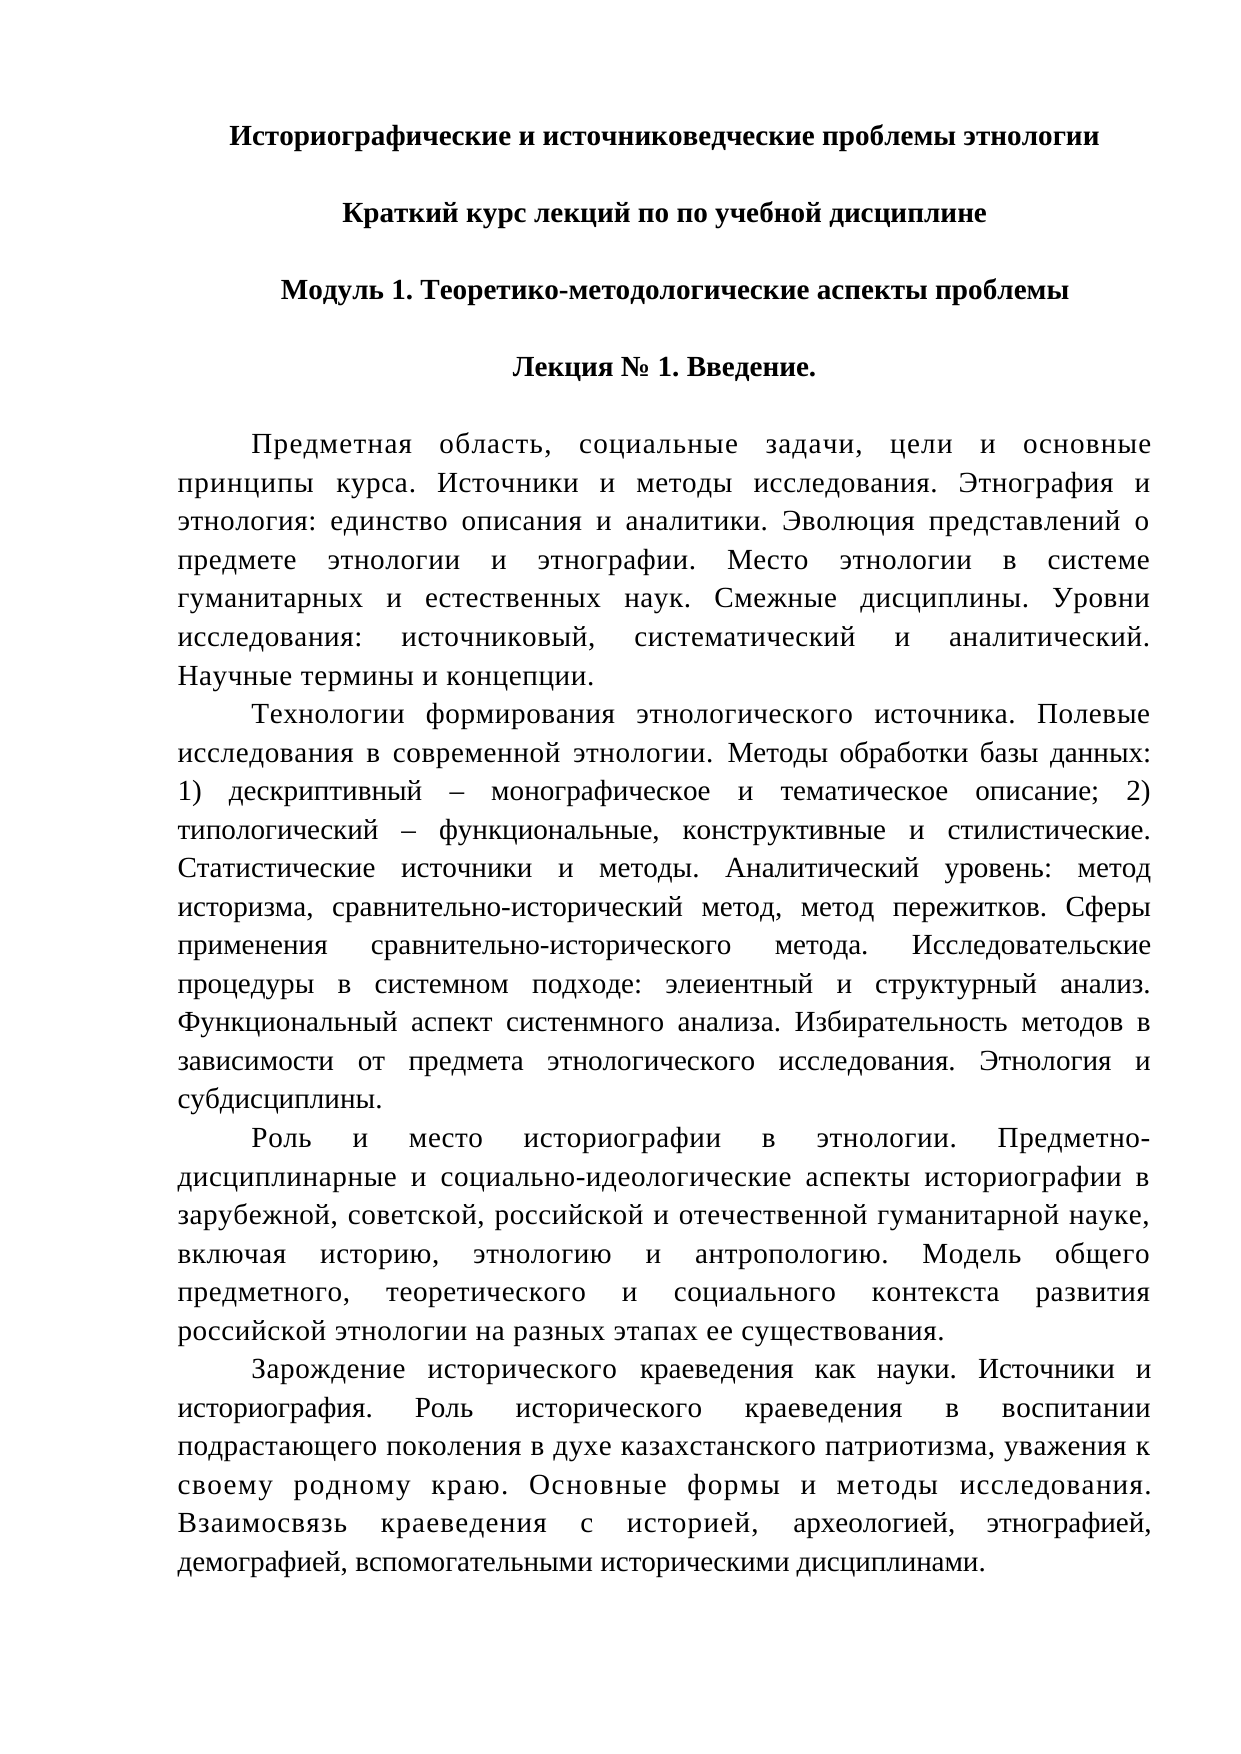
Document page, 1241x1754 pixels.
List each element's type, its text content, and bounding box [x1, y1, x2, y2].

text Модуль 1. Теоретико-методологические аспекты проблемы [177, 272, 1152, 306]
text Краткий курс лекций по по учебной дисциплине [177, 195, 1152, 229]
text Зарождение исторического краеведения как науки. Источники и историография. Роль исторического краеведения в воспитании подрастающего поколения в духе казахстанского патриотизма, уважения к своему родному краю. Основные формы и методы исследования. Взаимосвязь краеведения с историей, археологией, этнографией, демографией, вспомогательными историческими дисциплинами. [177, 1351, 1152, 1578]
text Технологии формирования этнологического источника. Полевые исследования в современной этнологии. Методы обработки базы данных: 1) дескриптивный – монографическое и тематическое описание; 2) типологический – функциональные, конструктивные и стилистические. Статистические источники и методы. Аналитический уровень: метод историзма, сравнительно-исторический метод, метод пережитков. Сферы применения сравнительно-исторического метода. Исследовательские процедуры в системном подходе: элеиентный и структурный анализ. Функциональный аспект систенмного анализа. Избирательность методов в зависимости от предмета этнологического исследования. Этнология и субдисциплины. [177, 696, 1152, 1115]
text Роль и место историографии в этнологии. Предметно-дисциплинарные и социально-идеологические аспекты историографии в зарубежной, советской, российской и отечественной гуманитарной науке, включая историю, этнологию и антропологию. Модель общего предметного, теоретического и социального контекста развития российской этнологии на разных этапах ее существования. [177, 1120, 1152, 1346]
text Предметная область, социальные задачи, цели и основные принципы курса. Источники и методы исследования. Этнография и этнология: единство описания и аналитики. Эволюция представлений о предмете этнологии и этнографии. Место этнологии в системе гуманитарных и естественных наук. Смежные дисциплины. Уровни исследования: источниковый, систематический и аналитический. Научные термины и концепции. [177, 426, 1152, 691]
text Лекция № 1. Введение. [177, 349, 1152, 383]
text Историографические и источниковедческие проблемы этнологии [177, 118, 1152, 152]
